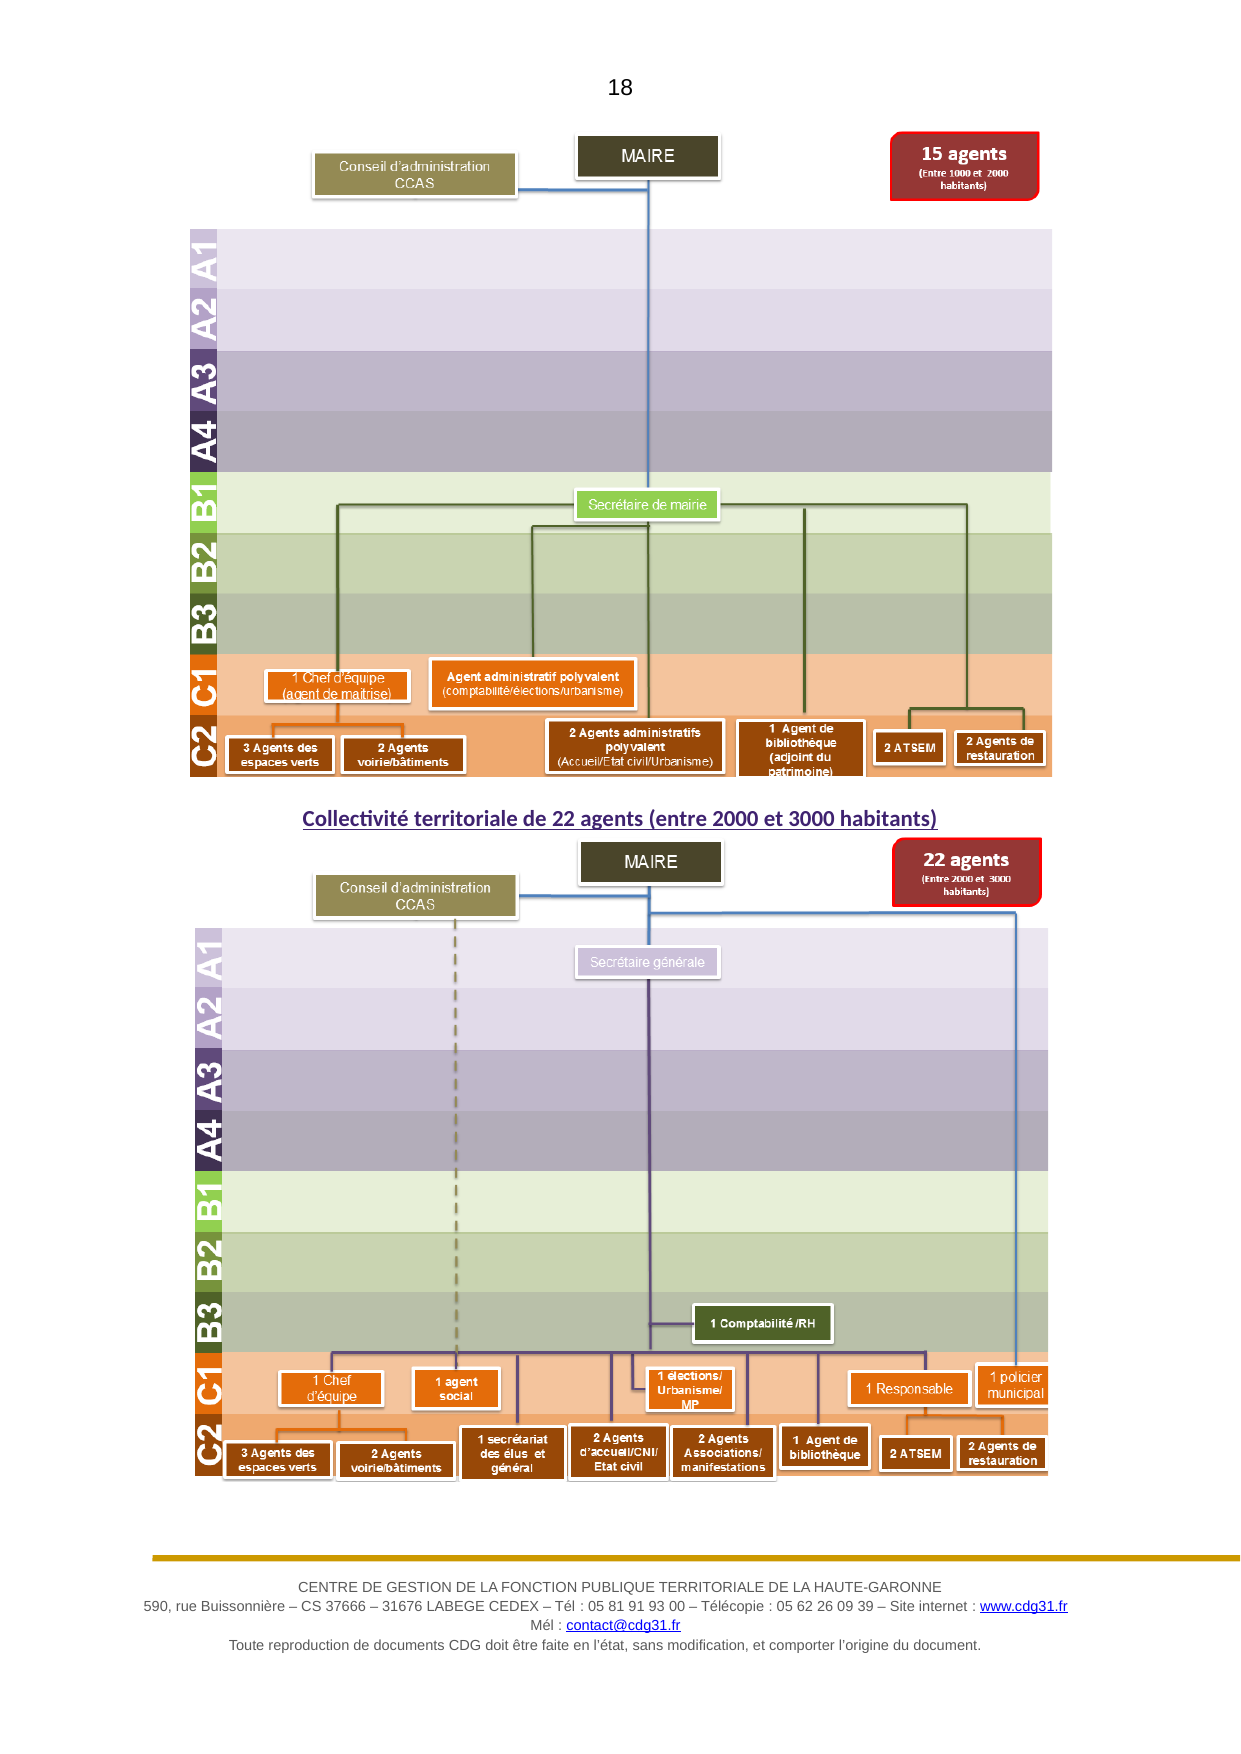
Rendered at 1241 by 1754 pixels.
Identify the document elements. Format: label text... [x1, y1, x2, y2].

picture [192, 832, 1049, 1482]
picture [188, 126, 1053, 777]
text Collectivité territoriale de 22 agents (entre 2000 et 3000 habitants) [148, 804, 1093, 832]
